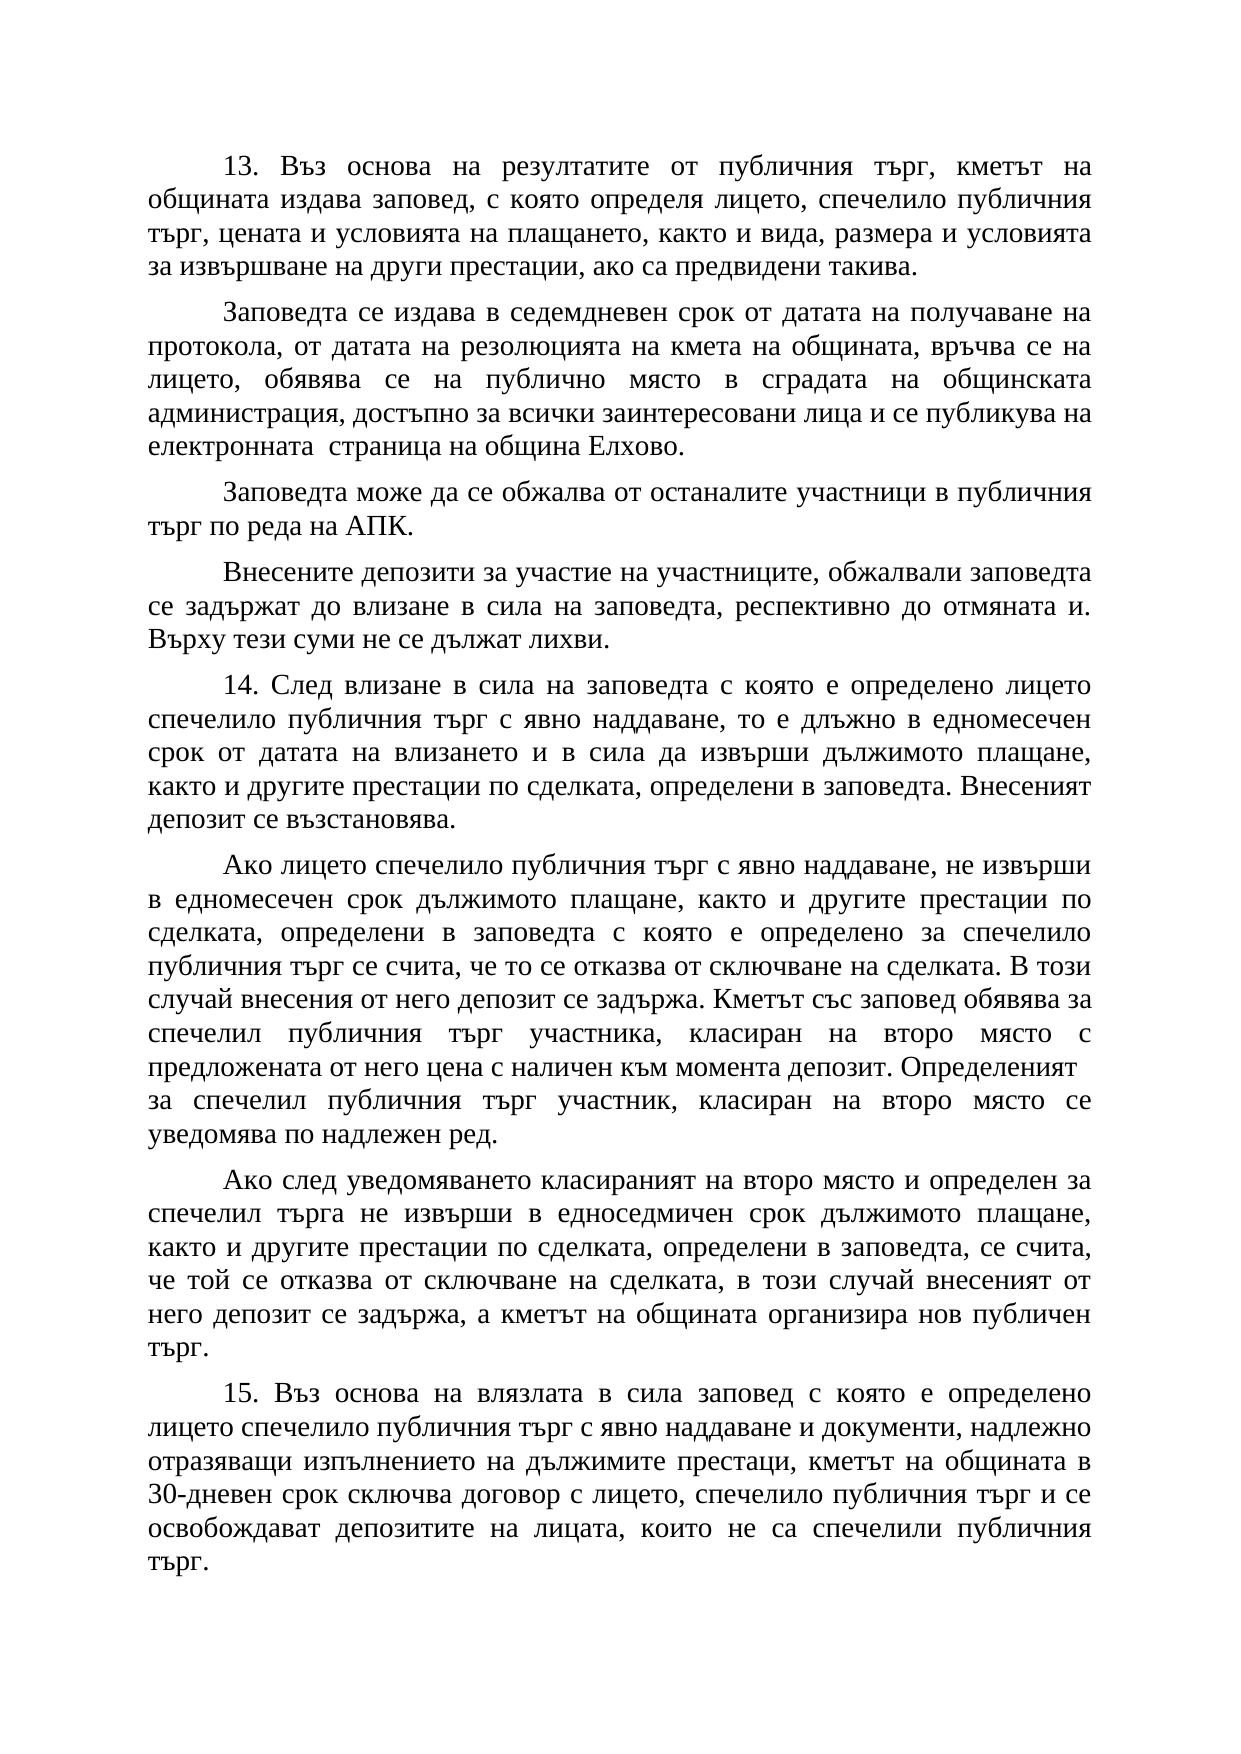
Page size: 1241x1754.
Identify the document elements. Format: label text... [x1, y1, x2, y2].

text 15. Въз основа на влязлата в сила заповед с която е определено лицето спечелило публичния търг с явно наддаване и документи, надлежно отразяващи изпълнението на дължимите престаци, кметът на общината в 30-дневен срок сключва договор с лицето, спечелило публичния търг и се освобождават депозитите на лицата, които не са спечелили публичния търг. [148, 1376, 1093, 1577]
text Ако след уведомяването класираният на второ място и определен за спечелил търга не извърши в едноседмичен срок дължимото плащане, както и другите престации по сделката, определени в заповедта, се счита, че той се отказва от сключване на сделката, в този случай внесеният от него депозит се задържа, а кметът на общината организира нов публичен търг. [148, 1162, 1093, 1363]
text Заповедта може да се обжалва от останалите участници в публичния търг по реда на АПК. [148, 474, 1093, 542]
text Ако лицето спечелило публичния търг с явно наддаване, не извърши в едномесечен срок дължимото плащане, както и другите престации по сделката, определени в заповедта с която е определено за спечелило публичния търг се счита, че то се отказва от сключване на сделката. В този случай внесения от него депозит се задържа. Кметът със заповед обявява за спечелил публичния търг участника, класиран на второ място с предложената от него цена с наличен към момента депозит. Определеният [148, 847, 1093, 1082]
text Заповедта се издава в седемдневен срок от датата на получаване на протокола, от датата на резолюцията на кмета на общината, връчва се на лицето, обявява се на публично място в сградата на общинската администрация, достъпно за всички заинтересовани лица и се публикува на електронната страница на община Елхово. [148, 294, 1093, 462]
text 13. Въз основа на резултатите от публичния търг, кметът на общината издава заповед, с която определя лицето, спечелило публичния търг, цената и условията на плащането, както и вида, размера и условията за извършване на други престации, ако са предвидени такива. [148, 148, 1093, 282]
text за спечелил публичния търг участник, класиран на второ място се уведомява по надлежен ред. [148, 1082, 1093, 1149]
text Внесените депозити за участие на участниците, обжалвали заповедта се задържат до влизане в сила на заповедта, респективно до отмяната и. Върху тези суми не се дължат лихви. [148, 554, 1093, 655]
text 14. След влизане в сила на заповедта с която е определено лицето спечелило публичния търг с явно наддаване, то е длъжно в едномесечен срок от датата на влизането и в сила да извърши дължимото плащане, както и другите престации по сделката, определени в заповедта. Внесеният депозит се възстановява. [148, 667, 1093, 835]
